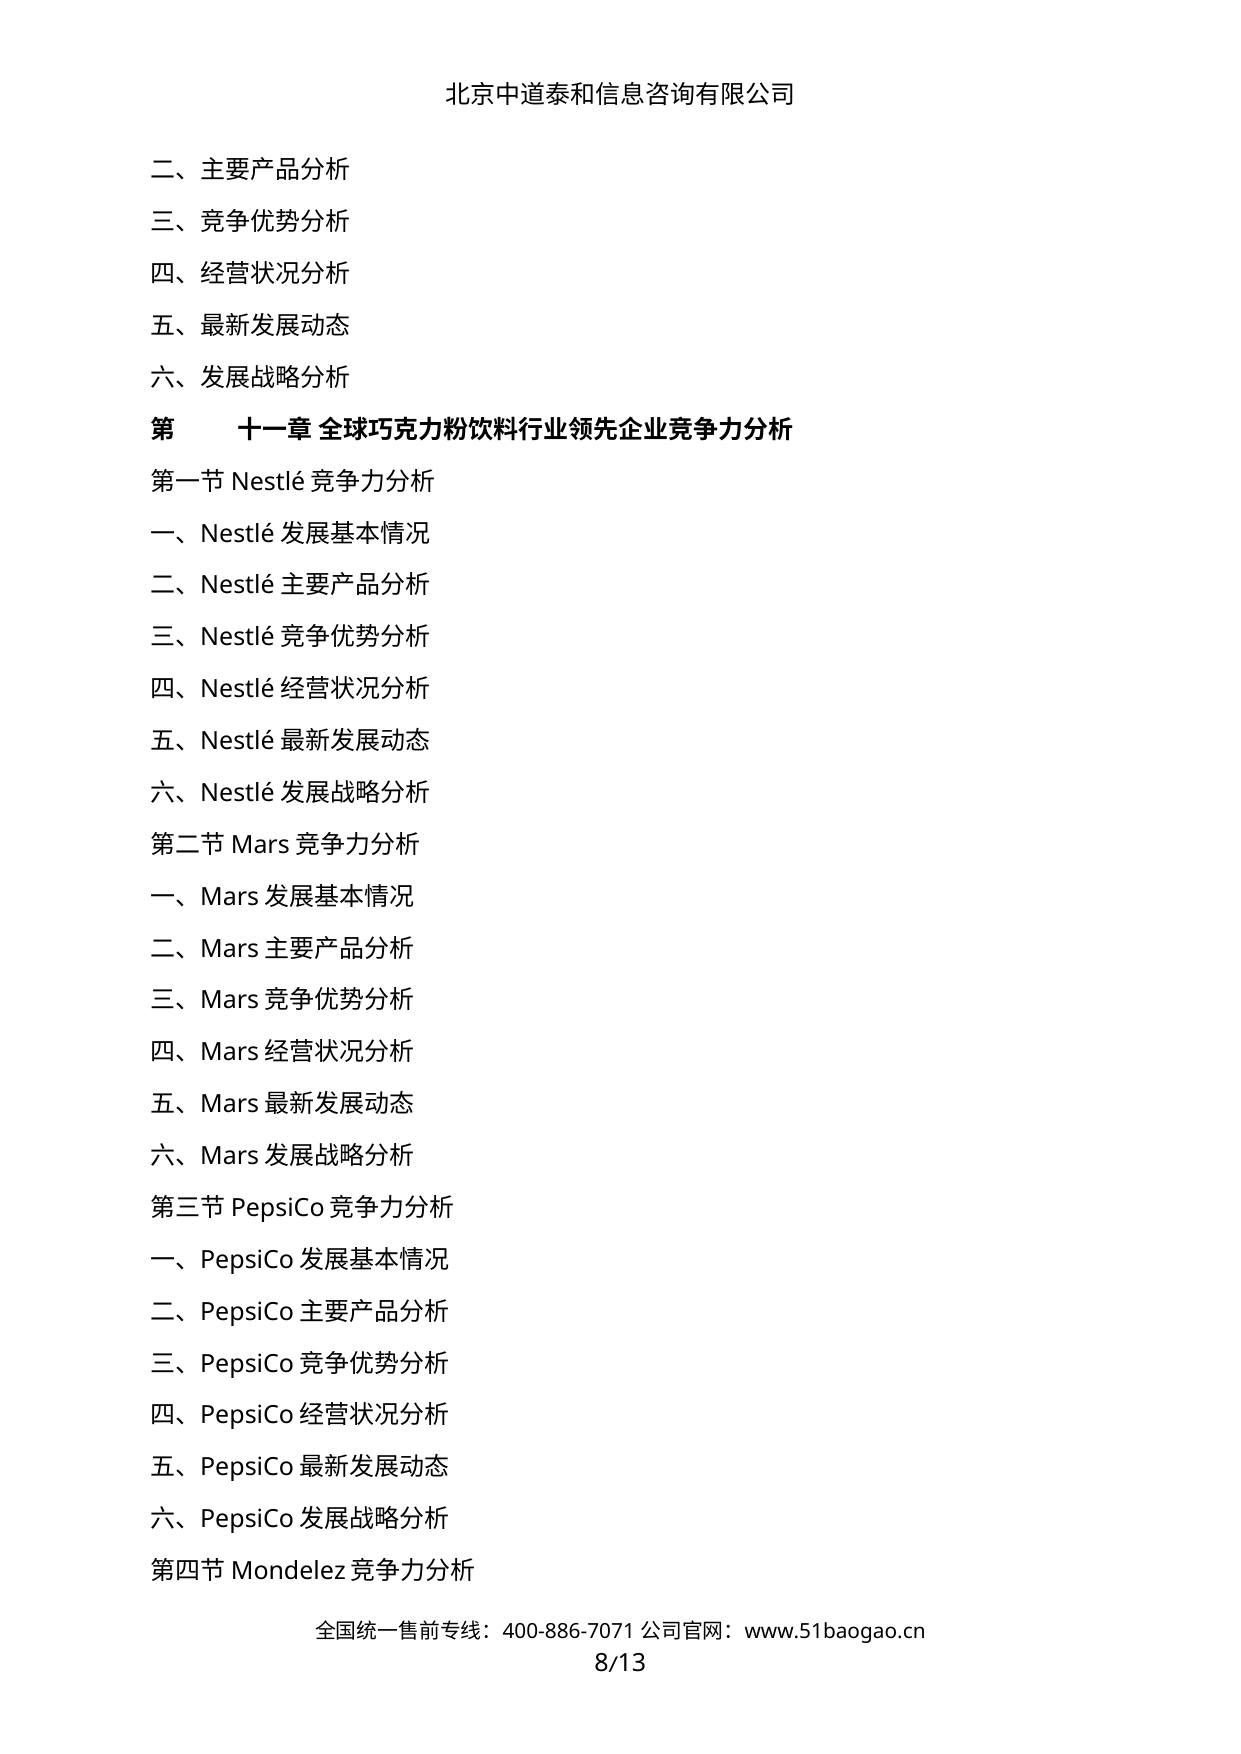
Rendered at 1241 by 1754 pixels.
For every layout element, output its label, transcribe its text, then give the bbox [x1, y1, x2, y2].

text 四、经营状况分析 [150, 254, 1090, 290]
text 五、Mars最新发展动态 [150, 1084, 1090, 1120]
text 三、Nestlé竞争优势分析 [150, 617, 1090, 653]
text 六、Nestlé发展战略分析 [150, 772, 1090, 809]
text 四、Nestlé经营状况分析 [150, 669, 1090, 705]
text 三、PepsiCo竞争优势分析 [150, 1343, 1090, 1379]
text 二、Nestlé主要产品分析 [150, 565, 1090, 601]
text 第四节 Mondelez竞争力分析 [150, 1551, 1090, 1587]
text 一、Nestlé发展基本情况 [150, 513, 1090, 549]
text 六、Mars发展战略分析 [150, 1136, 1090, 1172]
text 第 十一章 全球巧克力粉饮料行业领先企业竞争力分析 [150, 409, 1090, 446]
text 三、竞争优势分析 [150, 202, 1090, 238]
text 五、最新发展动态 [150, 306, 1090, 342]
text 五、PepsiCo最新发展动态 [150, 1447, 1090, 1483]
text 第二节 Mars竞争力分析 [150, 824, 1090, 861]
text 二、Mars主要产品分析 [150, 928, 1090, 964]
text 四、Mars经营状况分析 [150, 1032, 1090, 1068]
text 四、PepsiCo经营状况分析 [150, 1395, 1090, 1431]
text 一、Mars发展基本情况 [150, 876, 1090, 912]
text 二、PepsiCo主要产品分析 [150, 1291, 1090, 1327]
text 一、PepsiCo发展基本情况 [150, 1239, 1090, 1276]
text 第一节 Nestlé竞争力分析 [150, 461, 1090, 497]
text 六、PepsiCo发展战略分析 [150, 1499, 1090, 1535]
text 第三节 PepsiCo竞争力分析 [150, 1187, 1090, 1224]
text 三、Mars竞争优势分析 [150, 980, 1090, 1016]
text 六、发展战略分析 [150, 357, 1090, 394]
text 五、Nestlé最新发展动态 [150, 721, 1090, 757]
text 二、主要产品分析 [150, 150, 1090, 186]
